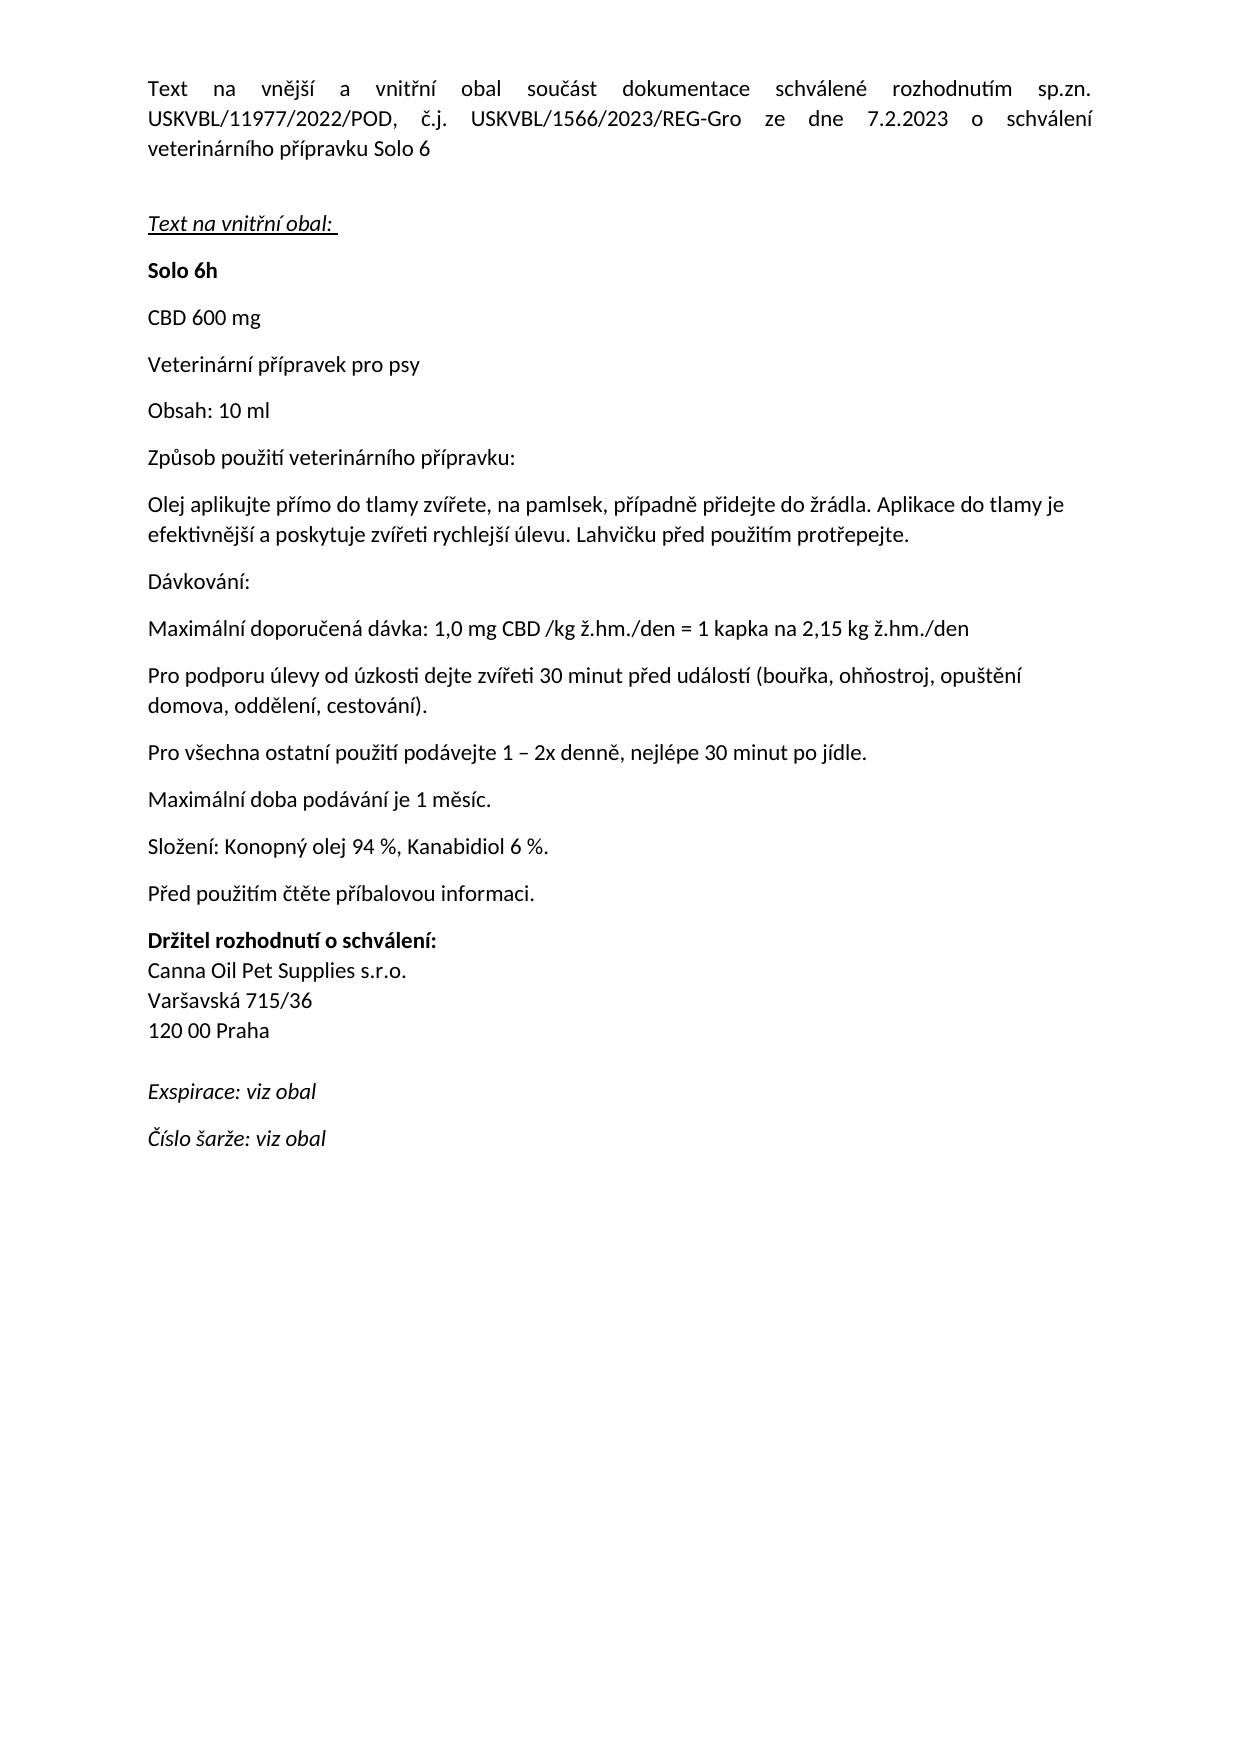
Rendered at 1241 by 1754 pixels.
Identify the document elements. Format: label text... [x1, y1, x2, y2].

text Před použitím čtěte příbalovou informaci. [148, 879, 1093, 907]
text Dávkování: [148, 567, 1093, 595]
text Pro všechna ostatní použití podávejte 1 – 2x denně, nejlépe 30 minut po jídle. [148, 738, 1093, 766]
text Číslo šarže: viz obal [148, 1124, 1093, 1152]
text Složení: Konopný olej 94 %, Kanabidiol 6 %. [148, 832, 1093, 860]
text Obsah: 10 ml [148, 397, 1093, 424]
text Olej aplikujte přímo do tlamy zvířete, na pamlsek, případně přidejte do žrádla. Aplikace do tlamy je efektivnější a poskytuje zvířeti rychlejší úlevu. Lahvičku před použitím protřepejte. [148, 490, 1093, 548]
text Varšavská 715/36 [148, 986, 1093, 1014]
text Solo 6h [148, 256, 1093, 284]
text Maximální doba podávání je 1 měsíc. [148, 785, 1093, 813]
text CBD 600 mg [148, 303, 1093, 331]
text Způsob použití veterinárního přípravku: [148, 443, 1093, 471]
text 120 00 Praha [148, 1016, 1093, 1044]
text Pro podporu úlevy od úzkosti dejte zvířeti 30 minut před událostí (bouřka, ohňostroj, opuštění domova, oddělení, cestování). [148, 661, 1093, 719]
text Držitel rozhodnutí o schválení: [148, 926, 1093, 954]
text Canna Oil Pet Supplies s.r.o. [148, 956, 1093, 984]
text Maximální doporučená dávka: 1,0 mg CBD /kg ž.hm./den = 1 kapka na 2,15 kg ž.hm./den [148, 614, 1093, 642]
text Text na vnitřní obal: [148, 209, 1093, 237]
text Exspirace: viz obal [148, 1077, 1093, 1105]
text Veterinární přípravek pro psy [148, 350, 1093, 378]
